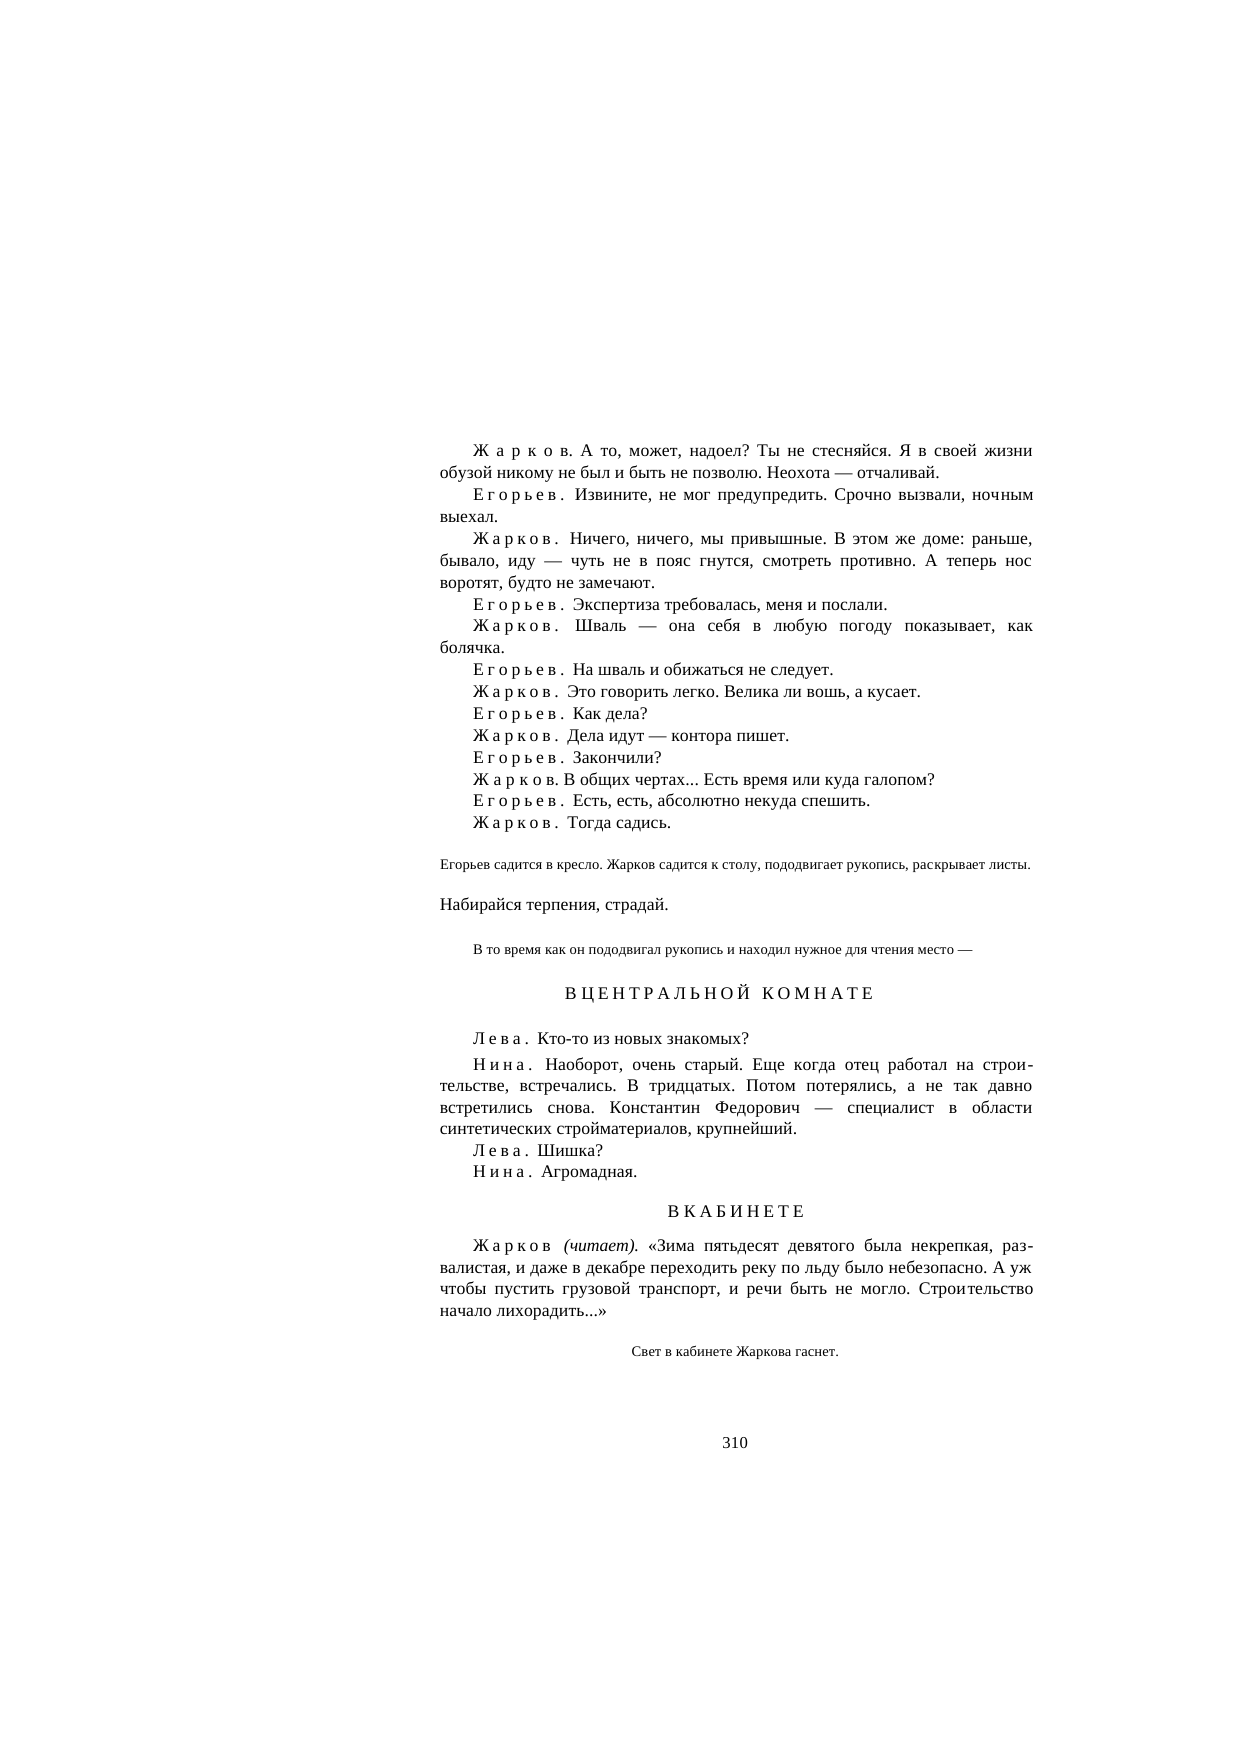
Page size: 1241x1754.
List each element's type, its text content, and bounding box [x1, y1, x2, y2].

text В то время как он пододвигал рукопись и находил нужное для чтения место — [439, 919, 1035, 964]
text Жарков (читает). «Зима пятьдесят девятого была некрепкая, развалистая, и даже в декабре переходить реку по льду было небезопасно. А уж чтобы пустить грузовой транспорт, и речи быть не могло. Строительство начало лихорадить...» [439, 1234, 1033, 1320]
text Ж а р к о в. В общих чертах... Есть время или куда галопом? Егорьев. Есть, есть, абсолютно некуда спешить. [473, 767, 985, 811]
text Нина. Наоборот, очень старый. Еще когда отец работал на строительстве, встречались. В тридцатых. Потом потерялись, а не так давно встретились снова. Константин Федорович — специалист в области синтетических стройматериалов, крупнейший. [439, 1053, 1033, 1139]
text 310 [722, 1435, 748, 1451]
text Егорьев. Экспертиза требовалась, меня и послали. [439, 592, 1035, 614]
text Жарков. Дела идут — контора пишет. [439, 724, 1035, 746]
text Свет в кабинете Жаркова гаснет. [437, 1345, 1033, 1359]
text Егорьев. Извините, не мог предупредить. Срочно вызвали, ночным выехал. [439, 483, 1033, 527]
text Егорьев. Закончили? [439, 746, 1035, 767]
text Жарков. Это говорить легко. Велика ли вошь, а кусает. Егорьев. Как дела? [473, 680, 969, 724]
text Ж а р к о в. А то, может, надоел? Ты не стесняйся. Я в своей жизни обузой никому не был и быть не позволю. Неохота — отчаливай. [439, 439, 1033, 483]
text Егорьев садится в кресло. Жарков садится к столу, пододвигает рукопись, раскрывает листы. [437, 852, 1033, 874]
text Жарков. Тогда садись. [439, 811, 1035, 833]
text Лева. Шишка? [439, 1139, 1035, 1161]
text Жарков. Шваль — она себя в любую погоду показывает, как болячка. [439, 614, 1033, 658]
text В ЦЕНТРАЛЬНОЙ КОМНАТЕ Лева. Кто-то из новых знакомых? [473, 964, 912, 1053]
text Набирайся терпения, страдай. [439, 874, 1035, 919]
text Нина. Агромадная. [439, 1161, 1035, 1182]
text В КАБИНЕТЕ [437, 1204, 1033, 1221]
text Жарков. Ничего, ничего, мы привышные. В этом же доме: раньше, бывало, иду — чуть не в пояс гнутся, смотреть противно. А теперь нос воротят, будто не замечают. [439, 527, 1033, 592]
text Егорьев. На шваль и обижаться не следует. [439, 658, 1035, 680]
